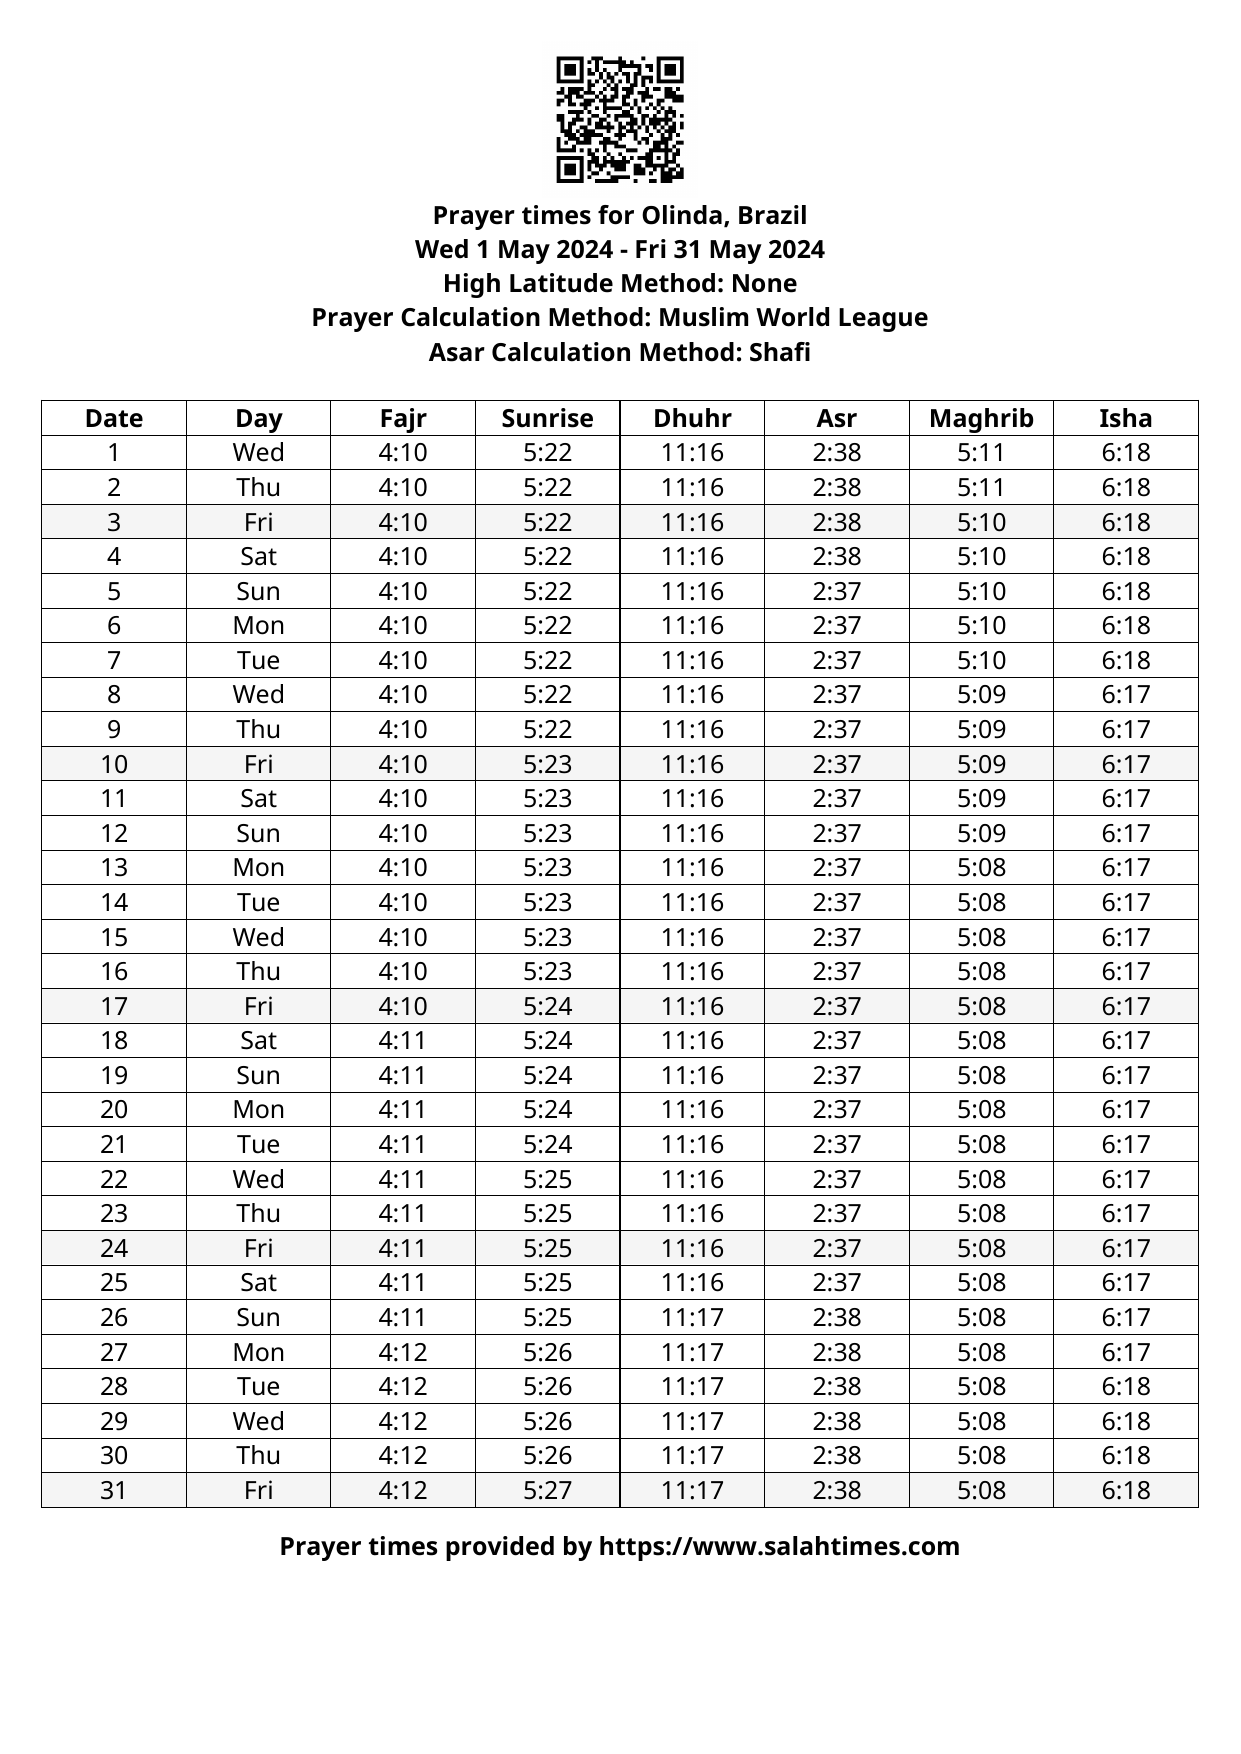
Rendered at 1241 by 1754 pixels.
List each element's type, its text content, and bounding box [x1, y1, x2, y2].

table_cell 2:37 [765, 1162, 909, 1195]
table_cell 11:16 [621, 1162, 764, 1195]
table_cell Mon [187, 609, 330, 642]
table_cell 15 [42, 920, 186, 953]
table_cell 5:23 [476, 920, 619, 953]
table_cell 11:16 [621, 643, 764, 677]
table_cell 5:08 [910, 1127, 1053, 1161]
table_cell Fri [187, 989, 330, 1022]
table_header Fajr [331, 401, 475, 434]
table_header Asr [765, 401, 909, 434]
table_cell 5:08 [910, 885, 1053, 919]
table_cell 11:16 [621, 1127, 764, 1161]
table_cell 5:11 [910, 436, 1053, 469]
table_cell 6:17 [1054, 781, 1198, 815]
table_cell 5:23 [476, 781, 619, 815]
table_cell 2:37 [765, 1196, 909, 1230]
table_cell Thu [187, 954, 330, 988]
table_cell 4:10 [331, 539, 475, 573]
table_cell 4:10 [331, 781, 475, 815]
table_cell 26 [42, 1300, 186, 1334]
table_cell 11:16 [621, 436, 764, 469]
table_cell 5:22 [476, 712, 619, 746]
table_cell 19 [42, 1058, 186, 1092]
table_cell 6:18 [1054, 505, 1198, 538]
table_cell 4:10 [331, 747, 475, 780]
table_cell 6:17 [1054, 1058, 1198, 1092]
table_cell 4:12 [331, 1473, 475, 1507]
table_cell 2:37 [765, 1058, 909, 1092]
table_cell 5:08 [910, 1024, 1053, 1057]
table_cell 4:12 [331, 1369, 475, 1403]
table_cell 5:09 [910, 747, 1053, 780]
table_cell 4:10 [331, 816, 475, 849]
table_cell 11:17 [621, 1439, 764, 1472]
table_cell 5:08 [910, 1473, 1053, 1507]
table_cell 5:08 [910, 1266, 1053, 1299]
table_cell 4:10 [331, 920, 475, 953]
table_cell 5:23 [476, 954, 619, 988]
table_header Maghrib [910, 401, 1053, 434]
table_cell 6:17 [1054, 1093, 1198, 1126]
table_cell 4 [42, 539, 186, 573]
table_cell Sun [187, 574, 330, 607]
table_cell 5:25 [476, 1196, 619, 1230]
table_cell Fri [187, 505, 330, 538]
table_cell 6:18 [1054, 1439, 1198, 1472]
table_cell 6:18 [1054, 574, 1198, 607]
table_cell 6:17 [1054, 851, 1198, 884]
table_cell 4:12 [331, 1404, 475, 1437]
table_cell 2:37 [765, 851, 909, 884]
table_cell 6:18 [1054, 436, 1198, 469]
table_cell 4:12 [331, 1335, 475, 1368]
table_cell 11:16 [621, 885, 764, 919]
table_cell 5:08 [910, 851, 1053, 884]
table_cell Sun [187, 1300, 330, 1334]
table_cell 11:16 [621, 470, 764, 504]
table_cell 5:22 [476, 470, 619, 504]
table_cell 11:16 [621, 747, 764, 780]
table_cell 12 [42, 816, 186, 849]
table_cell 6:17 [1054, 1024, 1198, 1057]
text Asar Calculation Method: Shafi [42, 334, 1198, 368]
table_cell 20 [42, 1093, 186, 1126]
table_cell 5:22 [476, 678, 619, 711]
table_cell 6:17 [1054, 747, 1198, 780]
table_cell Wed [187, 1162, 330, 1195]
table_cell Wed [187, 436, 330, 469]
table_cell 1 [42, 436, 186, 469]
table_cell 5:26 [476, 1439, 619, 1472]
table_cell 4:10 [331, 643, 475, 677]
table_cell 2:37 [765, 747, 909, 780]
table_cell 5:08 [910, 1231, 1053, 1264]
table_cell 2:38 [765, 470, 909, 504]
table_cell 5:08 [910, 1369, 1053, 1403]
table_cell 5:08 [910, 1093, 1053, 1126]
table_cell 11:16 [621, 851, 764, 884]
table_cell 5:08 [910, 1404, 1053, 1437]
table_cell 2:37 [765, 1093, 909, 1126]
table_cell 5:10 [910, 643, 1053, 677]
table_cell 4:10 [331, 505, 475, 538]
table_cell Wed [187, 1404, 330, 1437]
table_cell 14 [42, 885, 186, 919]
table_cell 11:17 [621, 1335, 764, 1368]
table_cell 6:17 [1054, 1162, 1198, 1195]
table_cell 5:08 [910, 1196, 1053, 1230]
table_cell 6:17 [1054, 1231, 1198, 1264]
table_cell 6:17 [1054, 1196, 1198, 1230]
table_cell 5:22 [476, 609, 619, 642]
table_cell 5:08 [910, 1439, 1053, 1472]
table_cell 5:09 [910, 678, 1053, 711]
table_cell 4:11 [331, 1162, 475, 1195]
table_cell 9 [42, 712, 186, 746]
table_header Dhuhr [621, 401, 764, 434]
table_cell 5 [42, 574, 186, 607]
table_cell Tue [187, 1127, 330, 1161]
table_cell Tue [187, 1369, 330, 1403]
table_cell 5:26 [476, 1404, 619, 1437]
table_cell 5:10 [910, 505, 1053, 538]
table_cell Thu [187, 470, 330, 504]
table_cell 5:22 [476, 436, 619, 469]
table_cell 2:37 [765, 954, 909, 988]
table_cell 4:10 [331, 678, 475, 711]
table_cell 11:16 [621, 816, 764, 849]
table_cell 5:24 [476, 1093, 619, 1126]
table_cell 2:38 [765, 1369, 909, 1403]
table_cell 2:38 [765, 1404, 909, 1437]
table_cell 11:17 [621, 1404, 764, 1437]
table_cell 5:08 [910, 1300, 1053, 1334]
table_cell 11:17 [621, 1369, 764, 1403]
table_cell 5:23 [476, 885, 619, 919]
table_cell 6:17 [1054, 1266, 1198, 1299]
table_cell 5:09 [910, 712, 1053, 746]
table_cell 4:10 [331, 885, 475, 919]
table_cell 5:10 [910, 574, 1053, 607]
table_cell 11:16 [621, 678, 764, 711]
table_cell 5:26 [476, 1369, 619, 1403]
table_cell Mon [187, 851, 330, 884]
table_cell 2:37 [765, 643, 909, 677]
table_cell 22 [42, 1162, 186, 1195]
table_cell Thu [187, 1439, 330, 1472]
table_cell 24 [42, 1231, 186, 1264]
table_cell 5:08 [910, 1058, 1053, 1092]
table_cell 5:08 [910, 954, 1053, 988]
table_cell 6:17 [1054, 712, 1198, 746]
table_cell 5:25 [476, 1266, 619, 1299]
text Prayer times provided by https://www.salahtimes.com [42, 1528, 1198, 1563]
table_cell 6:18 [1054, 609, 1198, 642]
table_cell 4:11 [331, 1024, 475, 1057]
table_cell 5:08 [910, 1335, 1053, 1368]
table_cell 2:38 [765, 1300, 909, 1334]
table_cell 5:24 [476, 989, 619, 1022]
table_cell 11:16 [621, 781, 764, 815]
table_cell 11:16 [621, 1058, 764, 1092]
table_cell 18 [42, 1024, 186, 1057]
table_cell 5:25 [476, 1231, 619, 1264]
table_cell 5:10 [910, 539, 1053, 573]
table_header Sunrise [476, 401, 619, 434]
table_cell 6:17 [1054, 816, 1198, 849]
table_cell Sat [187, 1266, 330, 1299]
table_cell 5:25 [476, 1300, 619, 1334]
table_cell 6:18 [1054, 470, 1198, 504]
text Wed 1 May 2024 - Fri 31 May 2024 [42, 232, 1198, 266]
table_cell 5:23 [476, 816, 619, 849]
table_cell 11:17 [621, 1300, 764, 1334]
table_cell 4:10 [331, 954, 475, 988]
table_cell 6:18 [1054, 539, 1198, 573]
table_cell 6:17 [1054, 1127, 1198, 1161]
table_cell 2:37 [765, 885, 909, 919]
table_cell Wed [187, 678, 330, 711]
table_cell 8 [42, 678, 186, 711]
table_cell 11:16 [621, 574, 764, 607]
table_cell 4:11 [331, 1266, 475, 1299]
table_cell 7 [42, 643, 186, 677]
table_cell Sat [187, 539, 330, 573]
table_cell 4:10 [331, 609, 475, 642]
table_cell 2:37 [765, 1024, 909, 1057]
table_cell 2:37 [765, 1231, 909, 1264]
table_cell 29 [42, 1404, 186, 1437]
table_cell 4:11 [331, 1093, 475, 1126]
text High Latitude Method: None [42, 266, 1198, 300]
table_cell 27 [42, 1335, 186, 1368]
table_cell 5:22 [476, 505, 619, 538]
table_cell 6 [42, 609, 186, 642]
table_cell 5:22 [476, 643, 619, 677]
table_cell 5:24 [476, 1058, 619, 1092]
table_cell 6:18 [1054, 643, 1198, 677]
table_cell Fri [187, 1231, 330, 1264]
table_cell 2:37 [765, 989, 909, 1022]
table_cell 2:37 [765, 781, 909, 815]
table_cell 11:16 [621, 505, 764, 538]
table_cell 11:16 [621, 1196, 764, 1230]
table_cell 2:37 [765, 574, 909, 607]
table_cell 5:25 [476, 1162, 619, 1195]
table_cell 11:16 [621, 1093, 764, 1126]
table_cell 16 [42, 954, 186, 988]
table_cell 2:37 [765, 920, 909, 953]
table_cell 6:17 [1054, 678, 1198, 711]
table_cell 5:22 [476, 539, 619, 573]
table_cell 11:16 [621, 1266, 764, 1299]
table_cell 11:16 [621, 989, 764, 1022]
table_cell 28 [42, 1369, 186, 1403]
table_cell 5:27 [476, 1473, 619, 1507]
table_header Isha [1054, 401, 1198, 434]
table_cell 4:11 [331, 1058, 475, 1092]
table_cell Thu [187, 1196, 330, 1230]
table_cell 2:38 [765, 1439, 909, 1472]
table_cell 30 [42, 1439, 186, 1472]
table_cell 4:10 [331, 851, 475, 884]
table_cell Wed [187, 920, 330, 953]
table_cell 4:11 [331, 1300, 475, 1334]
table_cell 11:16 [621, 1024, 764, 1057]
table_cell 5:08 [910, 1162, 1053, 1195]
table_cell Sun [187, 1058, 330, 1092]
table_cell 2:37 [765, 1266, 909, 1299]
table_cell 11:17 [621, 1473, 764, 1507]
table_cell 4:12 [331, 1439, 475, 1472]
table_cell 3 [42, 505, 186, 538]
table_cell 11:16 [621, 954, 764, 988]
table_cell Fri [187, 1473, 330, 1507]
table_cell Tue [187, 643, 330, 677]
picture [542, 41, 699, 198]
table_cell 4:10 [331, 574, 475, 607]
table_cell Sun [187, 816, 330, 849]
table_cell 4:11 [331, 1231, 475, 1264]
table_cell 5:23 [476, 747, 619, 780]
table_cell 5:24 [476, 1127, 619, 1161]
table_cell 25 [42, 1266, 186, 1299]
table_cell 2:38 [765, 505, 909, 538]
table_cell Mon [187, 1335, 330, 1368]
table_cell 6:17 [1054, 989, 1198, 1022]
table_cell 6:17 [1054, 1300, 1198, 1334]
table_cell Thu [187, 712, 330, 746]
table_cell Mon [187, 1093, 330, 1126]
table_cell 6:18 [1054, 1473, 1198, 1507]
text Prayer Calculation Method: Muslim World League [42, 300, 1198, 334]
table_cell 6:17 [1054, 1335, 1198, 1368]
table_cell 4:10 [331, 470, 475, 504]
table_cell Sat [187, 1024, 330, 1057]
table_cell 5:22 [476, 574, 619, 607]
table_cell 2:38 [765, 1473, 909, 1507]
table_cell 5:09 [910, 816, 1053, 849]
table_cell 11:16 [621, 712, 764, 746]
table_cell 5:08 [910, 920, 1053, 953]
table_cell 11:16 [621, 609, 764, 642]
table_cell 2:38 [765, 539, 909, 573]
table_cell 2:37 [765, 678, 909, 711]
table_cell 4:10 [331, 436, 475, 469]
text Prayer times for Olinda, Brazil [42, 198, 1198, 232]
table_cell 4:11 [331, 1196, 475, 1230]
table_cell Tue [187, 885, 330, 919]
table_cell 2:38 [765, 1335, 909, 1368]
table_cell 5:23 [476, 851, 619, 884]
table_cell 5:10 [910, 609, 1053, 642]
table_cell Sat [187, 781, 330, 815]
table_cell 5:08 [910, 989, 1053, 1022]
table_cell 6:18 [1054, 1369, 1198, 1403]
table_cell 2:37 [765, 816, 909, 849]
table_cell 6:18 [1054, 1404, 1198, 1437]
table_cell 5:11 [910, 470, 1053, 504]
table_cell 31 [42, 1473, 186, 1507]
table_cell 6:17 [1054, 920, 1198, 953]
table_cell 21 [42, 1127, 186, 1161]
table_cell 2:37 [765, 712, 909, 746]
table_cell Fri [187, 747, 330, 780]
table_cell 4:10 [331, 712, 475, 746]
table_cell 6:17 [1054, 954, 1198, 988]
table_cell 17 [42, 989, 186, 1022]
table_cell 6:17 [1054, 885, 1198, 919]
table_cell 5:26 [476, 1335, 619, 1368]
table_cell 4:10 [331, 989, 475, 1022]
table_cell 13 [42, 851, 186, 884]
table_cell 11 [42, 781, 186, 815]
table_cell 23 [42, 1196, 186, 1230]
table_cell 11:16 [621, 1231, 764, 1264]
table_cell 5:09 [910, 781, 1053, 815]
table_header Day [187, 401, 330, 434]
table_header Date [42, 401, 186, 434]
table_cell 10 [42, 747, 186, 780]
table_cell 11:16 [621, 920, 764, 953]
table_cell 5:24 [476, 1024, 619, 1057]
table_cell 2:38 [765, 436, 909, 469]
table_cell 4:11 [331, 1127, 475, 1161]
table_cell 2:37 [765, 1127, 909, 1161]
table_cell 2:37 [765, 609, 909, 642]
table_cell 11:16 [621, 539, 764, 573]
table_cell 2 [42, 470, 186, 504]
